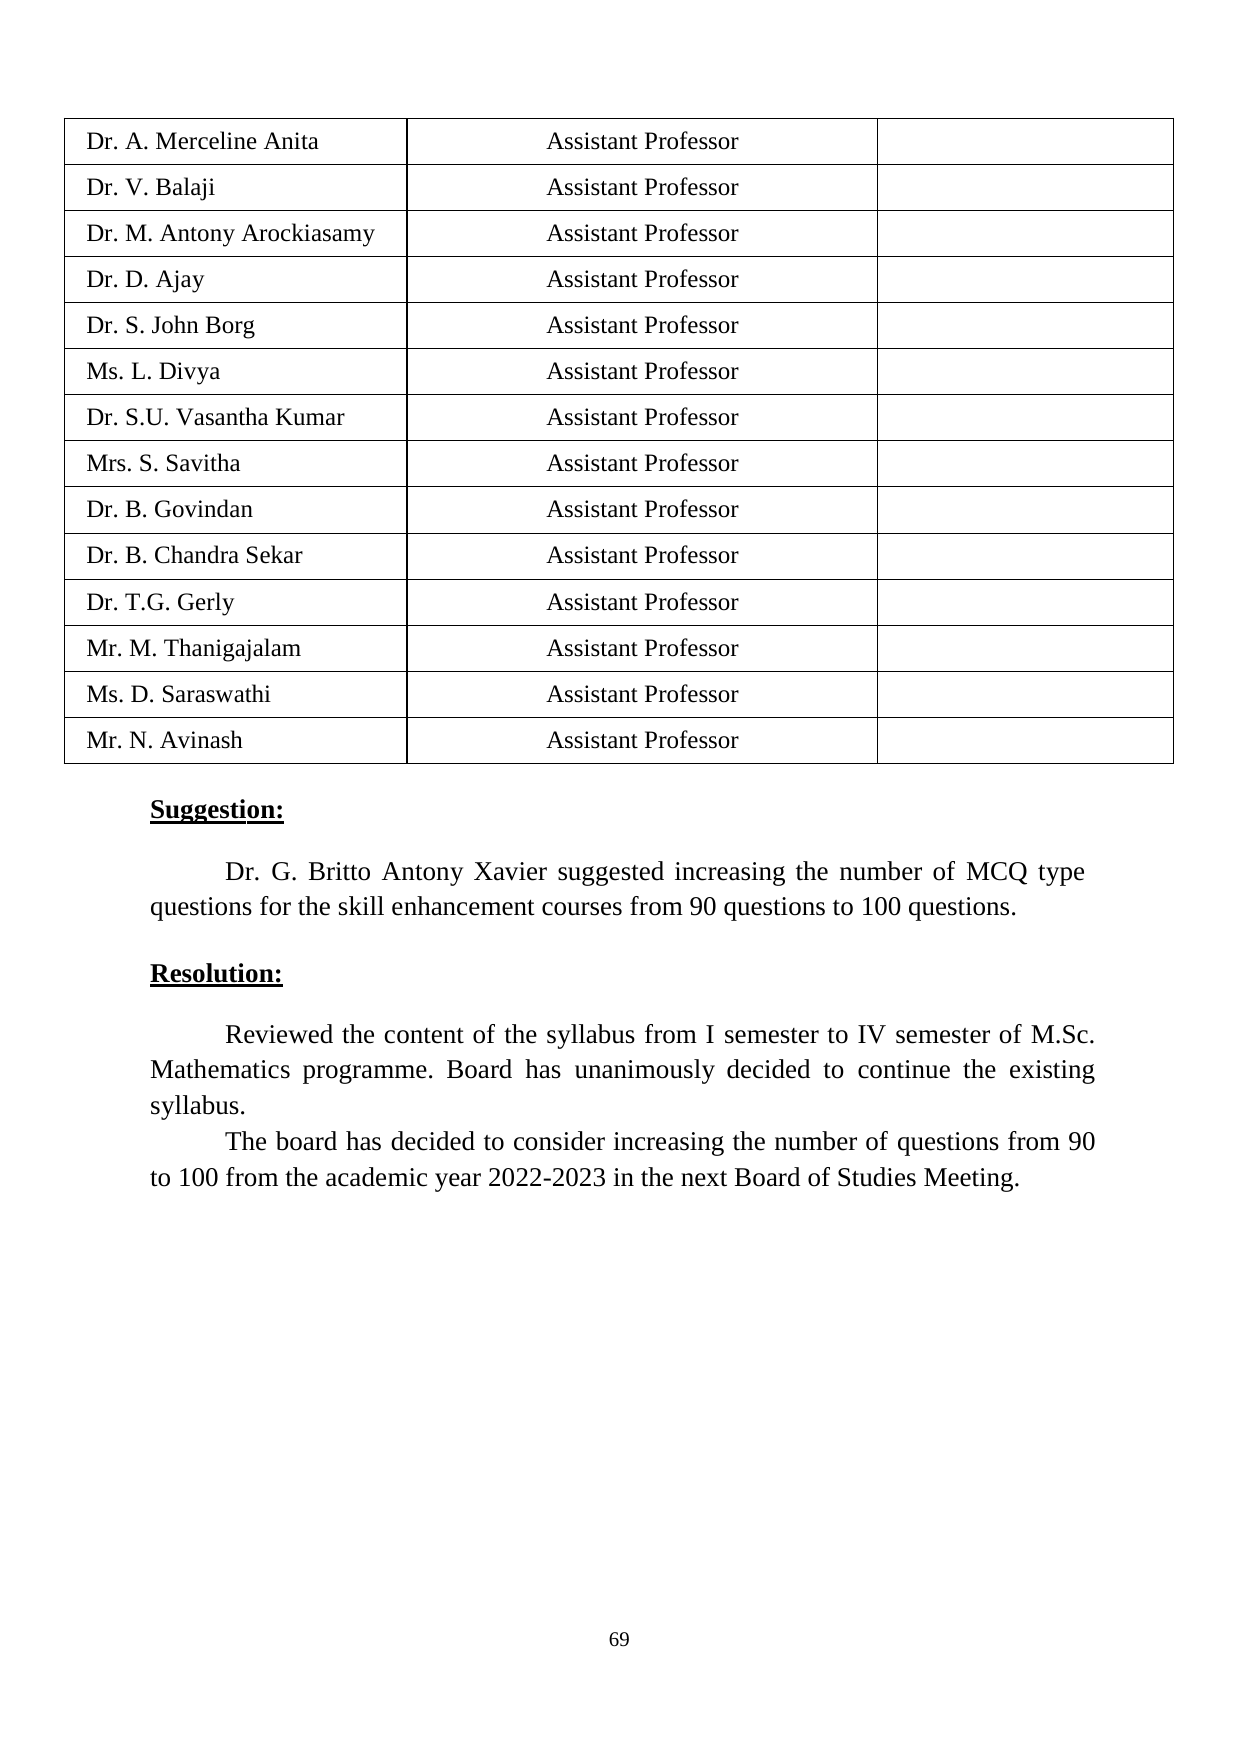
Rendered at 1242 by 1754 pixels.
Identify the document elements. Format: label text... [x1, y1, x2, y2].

table_cell Assistant Professor [408, 303, 877, 348]
table_cell Assistant Professor [408, 349, 877, 394]
table_cell [878, 626, 1173, 671]
table_cell [878, 257, 1173, 302]
table_cell Assistant Professor [408, 580, 877, 624]
table_cell Assistant Professor [408, 165, 877, 209]
table_cell [878, 349, 1173, 394]
table_cell Dr. B. Chandra Sekar [65, 534, 406, 578]
table_cell Assistant Professor [408, 441, 877, 486]
table_header [878, 119, 1173, 163]
table_cell Assistant Professor [408, 718, 877, 763]
table_cell Ms. L. Divya [65, 349, 406, 394]
table_cell [878, 580, 1173, 624]
table_cell [878, 441, 1173, 486]
table_cell [878, 211, 1173, 256]
table_cell [878, 395, 1173, 440]
table_cell Assistant Professor [408, 487, 877, 532]
table_cell Dr. V. Balaji [65, 165, 406, 209]
table_cell [878, 165, 1173, 209]
table_cell [878, 487, 1173, 532]
table_cell Dr. D. Ajay [65, 257, 406, 302]
text Suggestion: [150, 794, 1187, 824]
table_cell Ms. D. Saraswathi [65, 672, 406, 717]
table_cell Assistant Professor [408, 626, 877, 671]
table_cell Dr. S.U. Vasantha Kumar [65, 395, 406, 440]
table_cell [878, 303, 1173, 348]
table_cell Assistant Professor [408, 257, 877, 302]
table_cell Mrs. S. Savitha [65, 441, 406, 486]
table_cell Assistant Professor [408, 211, 877, 256]
text The board has decided to consider increasing the number of questions from 90 to 100 from the academic year 2022-2023 in the next Board of Studies Meeting. [150, 1125, 1095, 1192]
table_cell Dr. M. Antony Arockiasamy [65, 211, 406, 256]
table_cell [878, 672, 1173, 717]
text Resolution: [150, 958, 1187, 987]
table_cell Mr. M. Thanigajalam [65, 626, 406, 671]
table_cell Dr. B. Govindan [65, 487, 406, 532]
table_cell Assistant Professor [408, 534, 877, 578]
table_cell [878, 718, 1173, 763]
table_cell Dr. S. John Borg [65, 303, 406, 348]
table_cell Dr. T.G. Gerly [65, 580, 406, 624]
table_cell Mr. N. Avinash [65, 718, 406, 763]
table_cell Assistant Professor [408, 395, 877, 440]
table_cell [878, 534, 1173, 578]
table_cell Assistant Professor [408, 672, 877, 717]
text Dr. G. Britto Antony Xavier suggested increasing the number of MCQ type questions for the skill enhancement courses from 90 questions to 100 questions. [150, 855, 1096, 921]
text Reviewed the content of the syllabus from I semester to IV semester of M.Sc. Mathematics programme. Board has unanimously decided to continue the existing syllabus. [150, 1018, 1096, 1120]
table_header Assistant Professor [408, 119, 877, 163]
table_header Dr. A. Merceline Anita [65, 119, 406, 163]
